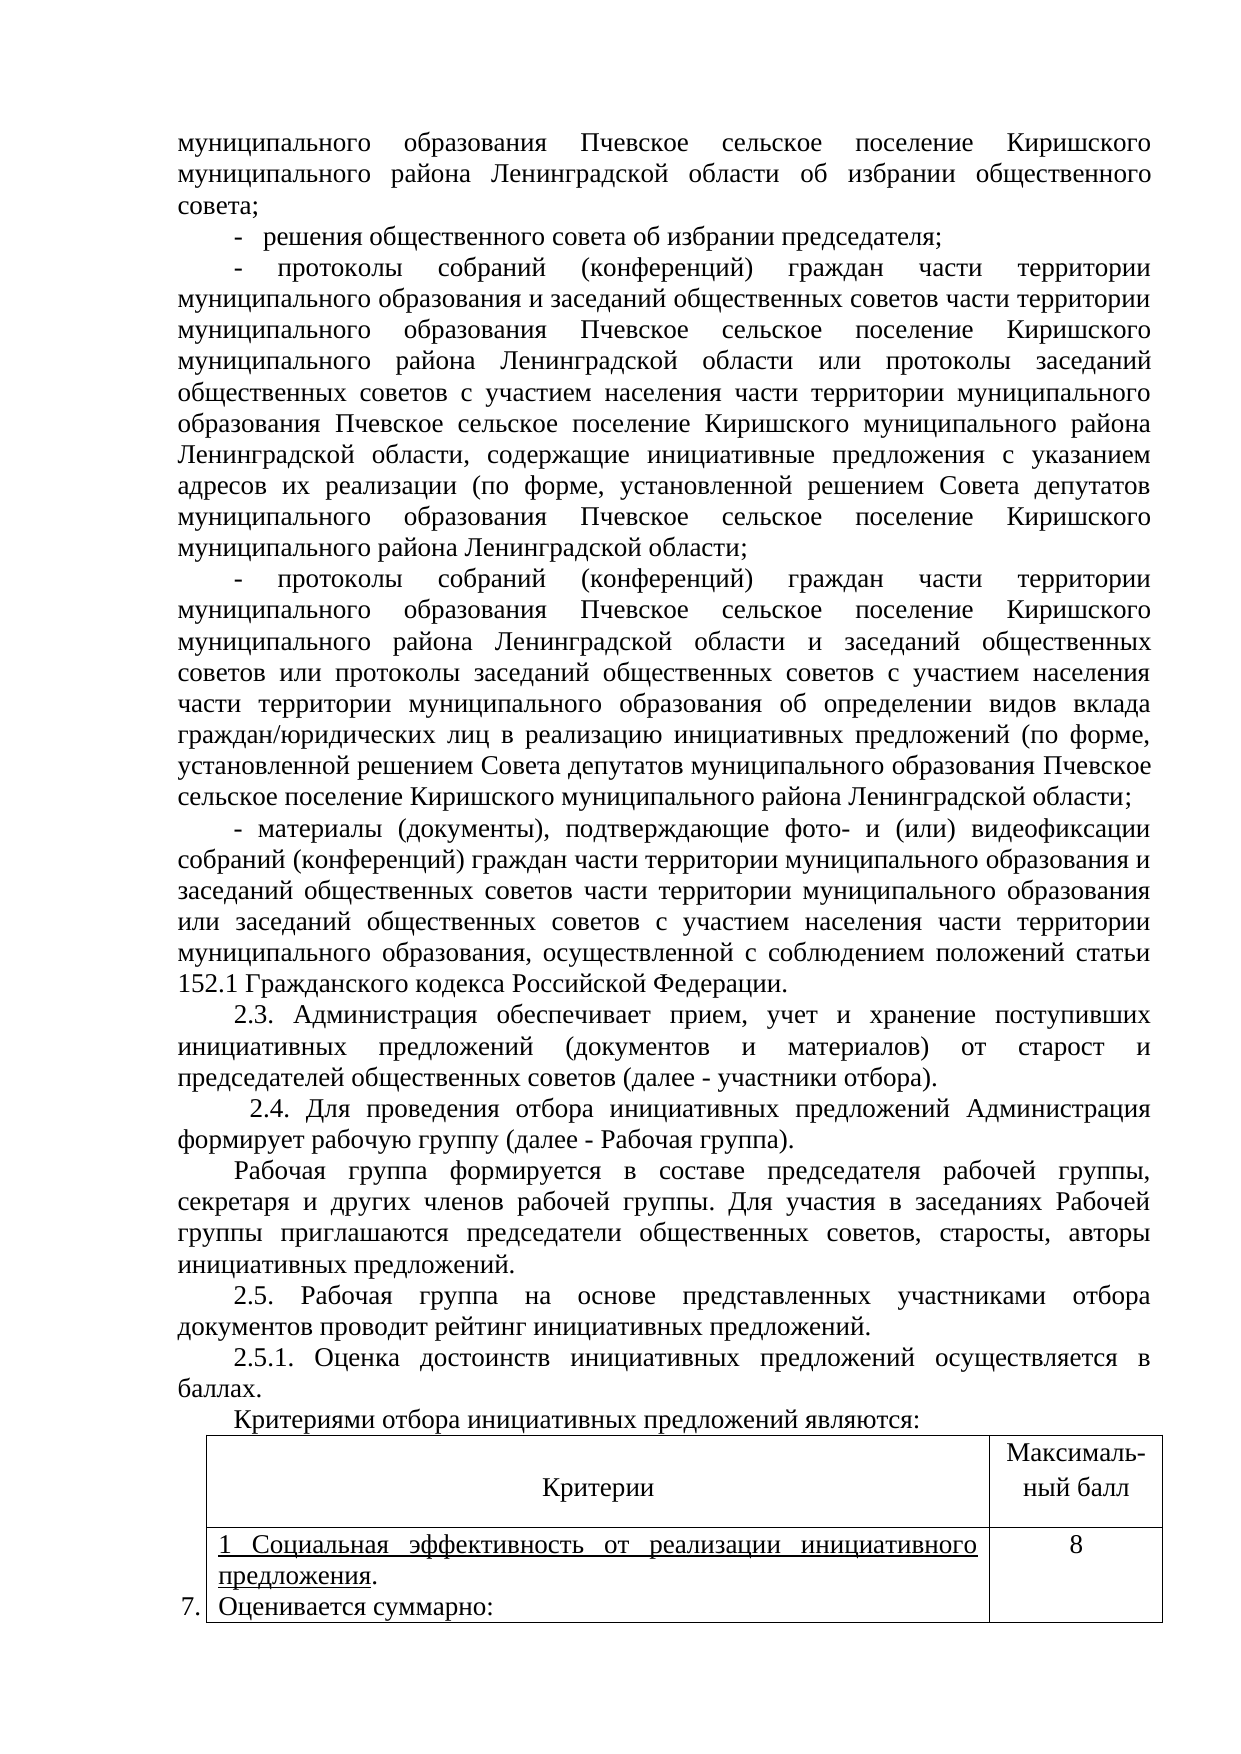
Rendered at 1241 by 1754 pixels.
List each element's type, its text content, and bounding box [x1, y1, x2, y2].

text Рабочая группа формируется в составе председателя рабочей группы, секретаря и других членов рабочей группы. Для участия в заседаниях Рабочей группы приглашаются председатели общественных советов, старосты, авторы инициативных предложений. [177, 1154, 1152, 1279]
text - материалы (документы), подтверждающие фото- и (или) видеофиксации собраний (конференций) граждан части территории муниципального образования и заседаний общественных советов части территории муниципального образования или заседаний общественных советов с участием населения части территории муниципального образования, осуществленной с соблюдением положений статьи 152.1 Гражданского кодекса Российской Федерации. [177, 812, 1152, 998]
text Критериями отбора инициативных предложений являются: [177, 1403, 1152, 1434]
text 2.5.1. Оценка достоинств инициативных предложений осуществляется в баллах. [177, 1341, 1152, 1403]
table_header Максималь- ный балл [990, 1436, 1162, 1527]
text - решения общественного совета об избрании председателя; [177, 220, 1152, 251]
text - протоколы собраний (конференций) граждан части территории муниципального образования и заседаний общественных советов части территории муниципального образования Пчевское сельское поселение Киришского муниципального района Ленинградской области или протоколы заседаний общественных советов с участием населения части территории муниципального образования Пчевское сельское поселение Киришского муниципального района Ленинградской области, содержащие инициативные предложения с указанием адресов их реализации (по форме, установленной решением Совета депутатов муниципального образования Пчевское сельское поселение Киришского муниципального района Ленинградской области; [177, 251, 1152, 562]
table_header Критерии [207, 1436, 989, 1527]
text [177, 126, 1152, 220]
text 2.4. Для проведения отбора инициативных предложений Администрация формирует рабочую группу (далее - Рабочая группа). [177, 1092, 1152, 1154]
text 2.3. Администрация обеспечивает прием, учет и хранение поступивших инициативных предложений (документов и материалов) от старост и председателей общественных советов (далее - участники отбора). [177, 998, 1152, 1092]
table_cell 8 [990, 1528, 1162, 1622]
text - протоколы собраний (конференций) граждан части территории муниципального образования Пчевское сельское поселение Киришского муниципального района Ленинградской области и заседаний общественных советов или протоколы заседаний общественных советов с участием населения части территории муниципального образования об определении видов вклада граждан/юридических лиц в реализацию инициативных предложений (по форме, установленной решением Совета депутатов муниципального образования Пчевское сельское поселение Киришского муниципального района Ленинградской области; [177, 562, 1152, 812]
text 2.5. Рабочая группа на основе представленных участниками отбора документов проводит рейтинг инициативных предложений. [177, 1279, 1152, 1341]
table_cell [207, 1528, 989, 1622]
